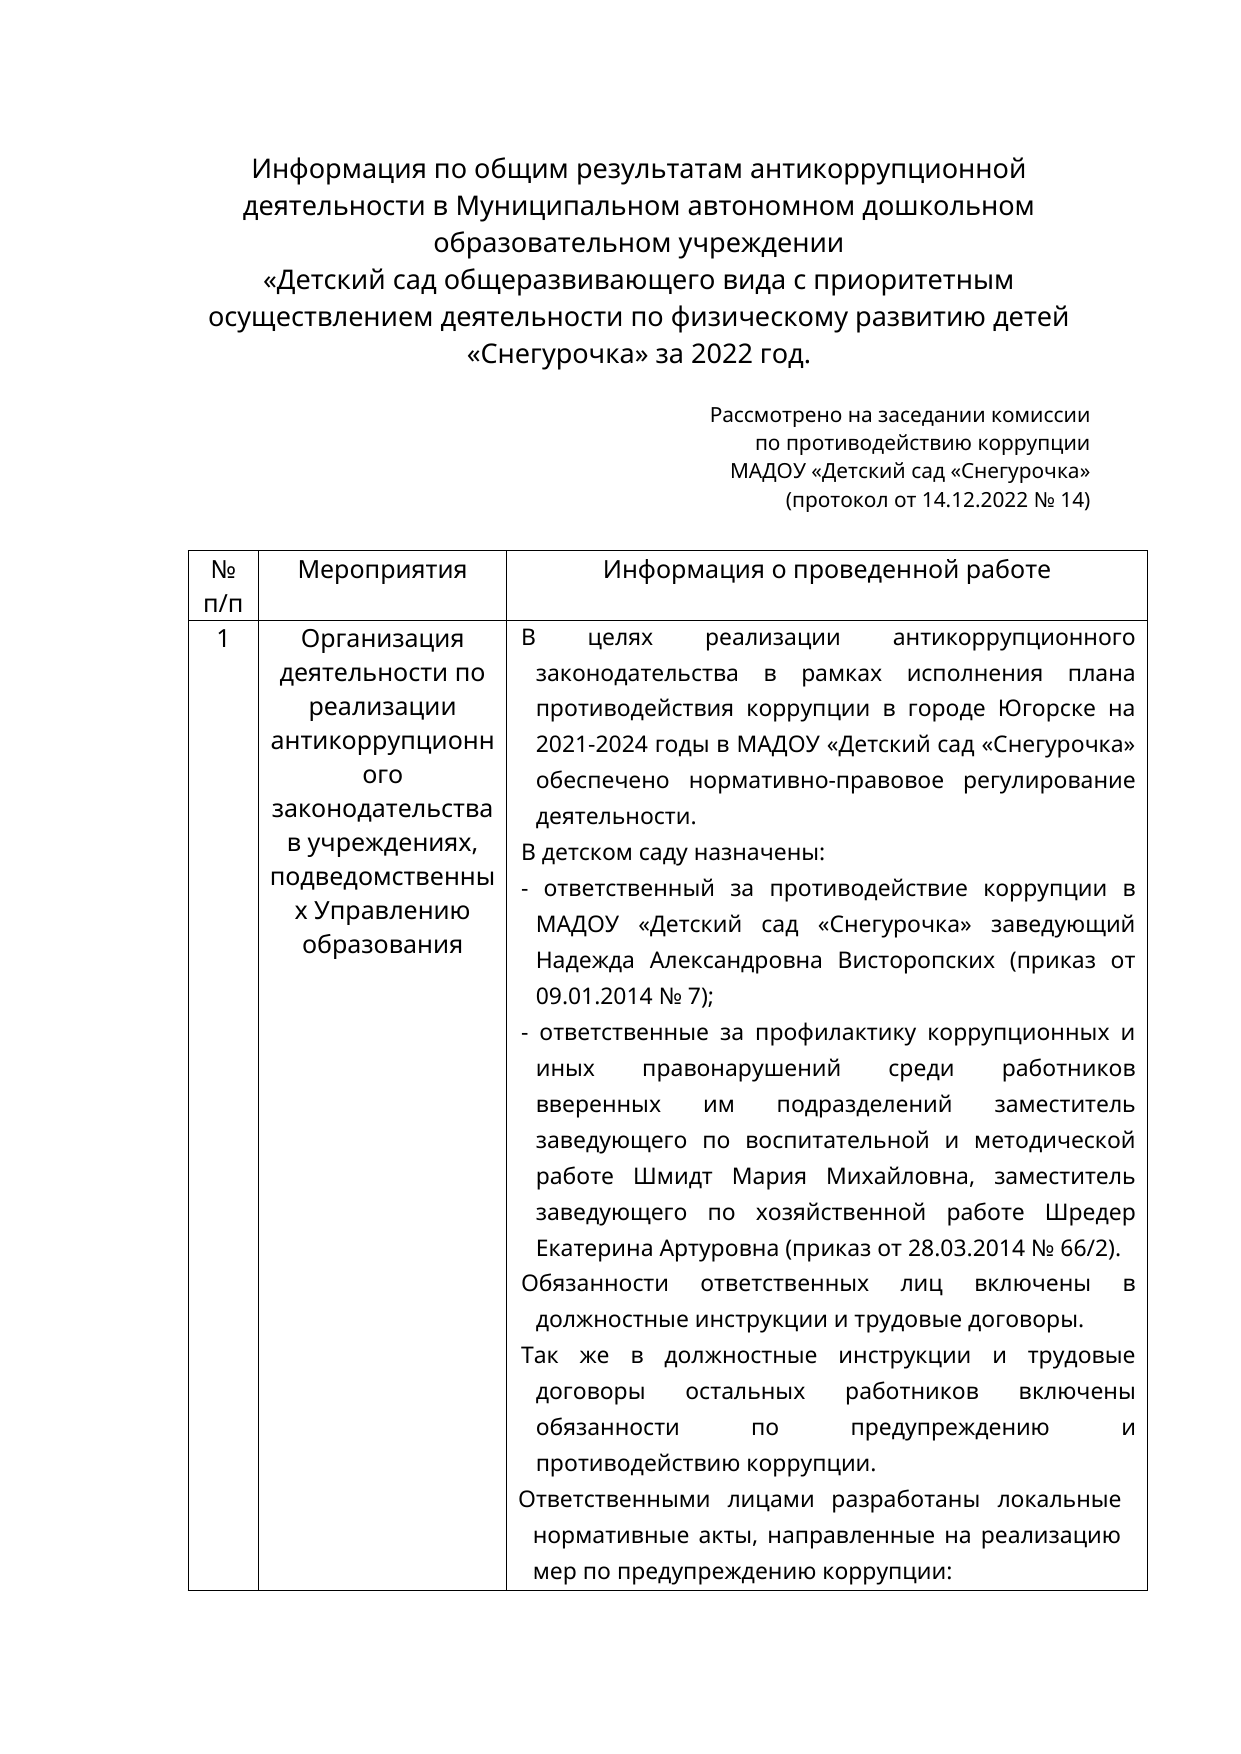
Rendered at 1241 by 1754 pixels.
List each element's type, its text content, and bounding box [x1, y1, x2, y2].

table_header № п/п [189, 551, 258, 619]
text МАДОУ «Детский сад «Снегурочка» [187, 457, 1090, 485]
table_header Мероприятия [259, 551, 506, 619]
text Информация по общим результатам антикоррупционной деятельности в Муниципальном автономном дошкольном образовательном учреждении [187, 150, 1090, 261]
table_cell Организация деятельности по реализации антикоррупционного законодательства в учреждениях, подведомственных Управлению образования [259, 621, 506, 1590]
table_header Информация о проведенной работе [507, 551, 1147, 619]
text по противодействию коррупции [187, 428, 1090, 457]
table_cell 1 [189, 621, 258, 1590]
text (протокол от 14.12.2022 № 14) [187, 485, 1090, 513]
text «Детский сад общеразвивающего вида с приоритетным осуществлением деятельности по физическому развитию детей «Снегурочка» за 2022 год. [187, 261, 1090, 371]
text Рассмотрено на заседании комиссии [187, 400, 1090, 428]
